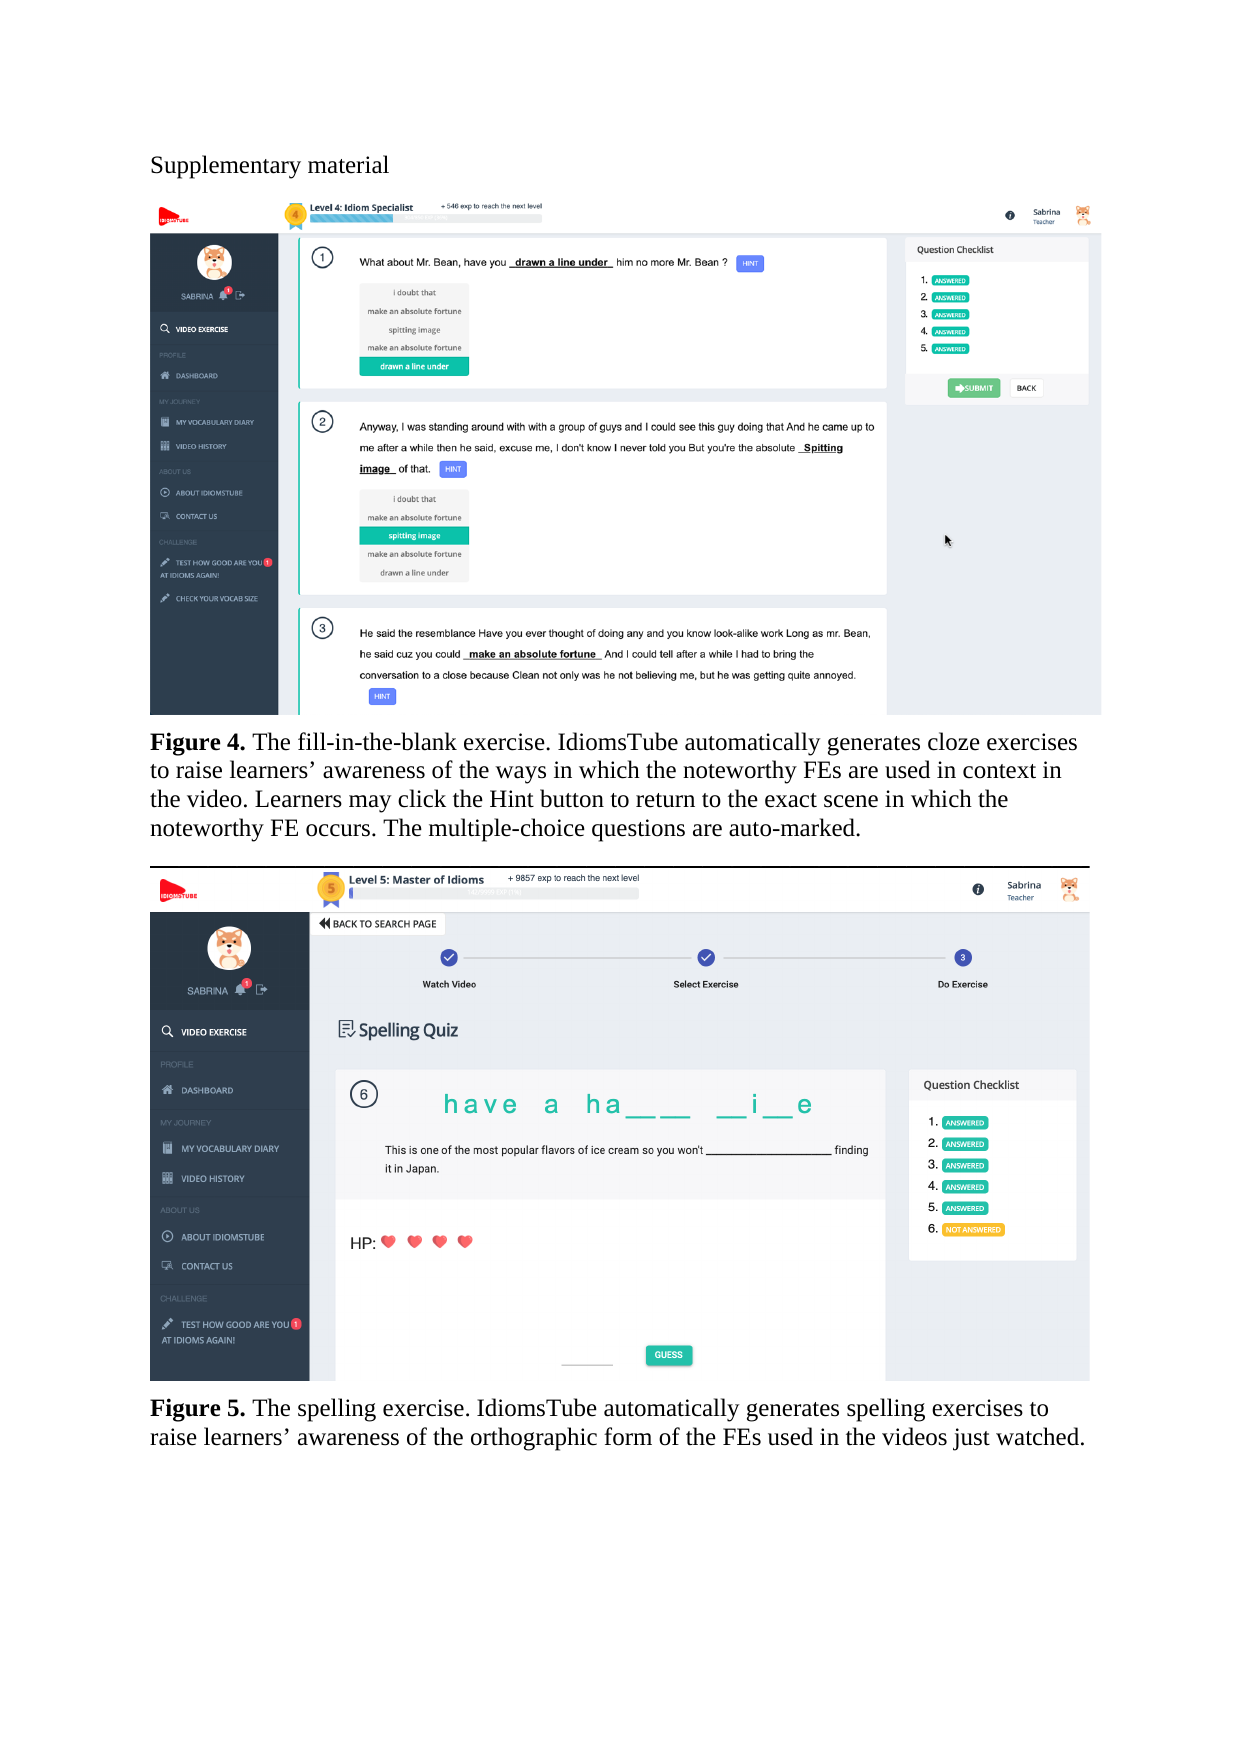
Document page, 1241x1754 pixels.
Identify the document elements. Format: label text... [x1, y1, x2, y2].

picture [150, 203, 1102, 715]
picture [150, 866, 1090, 1381]
text Figure 5. The spelling exercise. IdiomsTube automatically generates spelling exercises to raise learners’ awareness of the orthographic form of the FEs used in the videos just watched. [150, 1393, 1090, 1451]
text Figure 4. The fill-in-the-blank exercise. IdiomsTube automatically generates cloze exercises to raise learners’ awareness of the ways in which the noteworthy FEs are used in context in the video. Learners may click the Hint button to return to the exact scene in which the noteworthy FE occurs. The multiple-choice questions are auto-marked. [150, 727, 1090, 842]
text Supplementary material [150, 150, 1090, 179]
